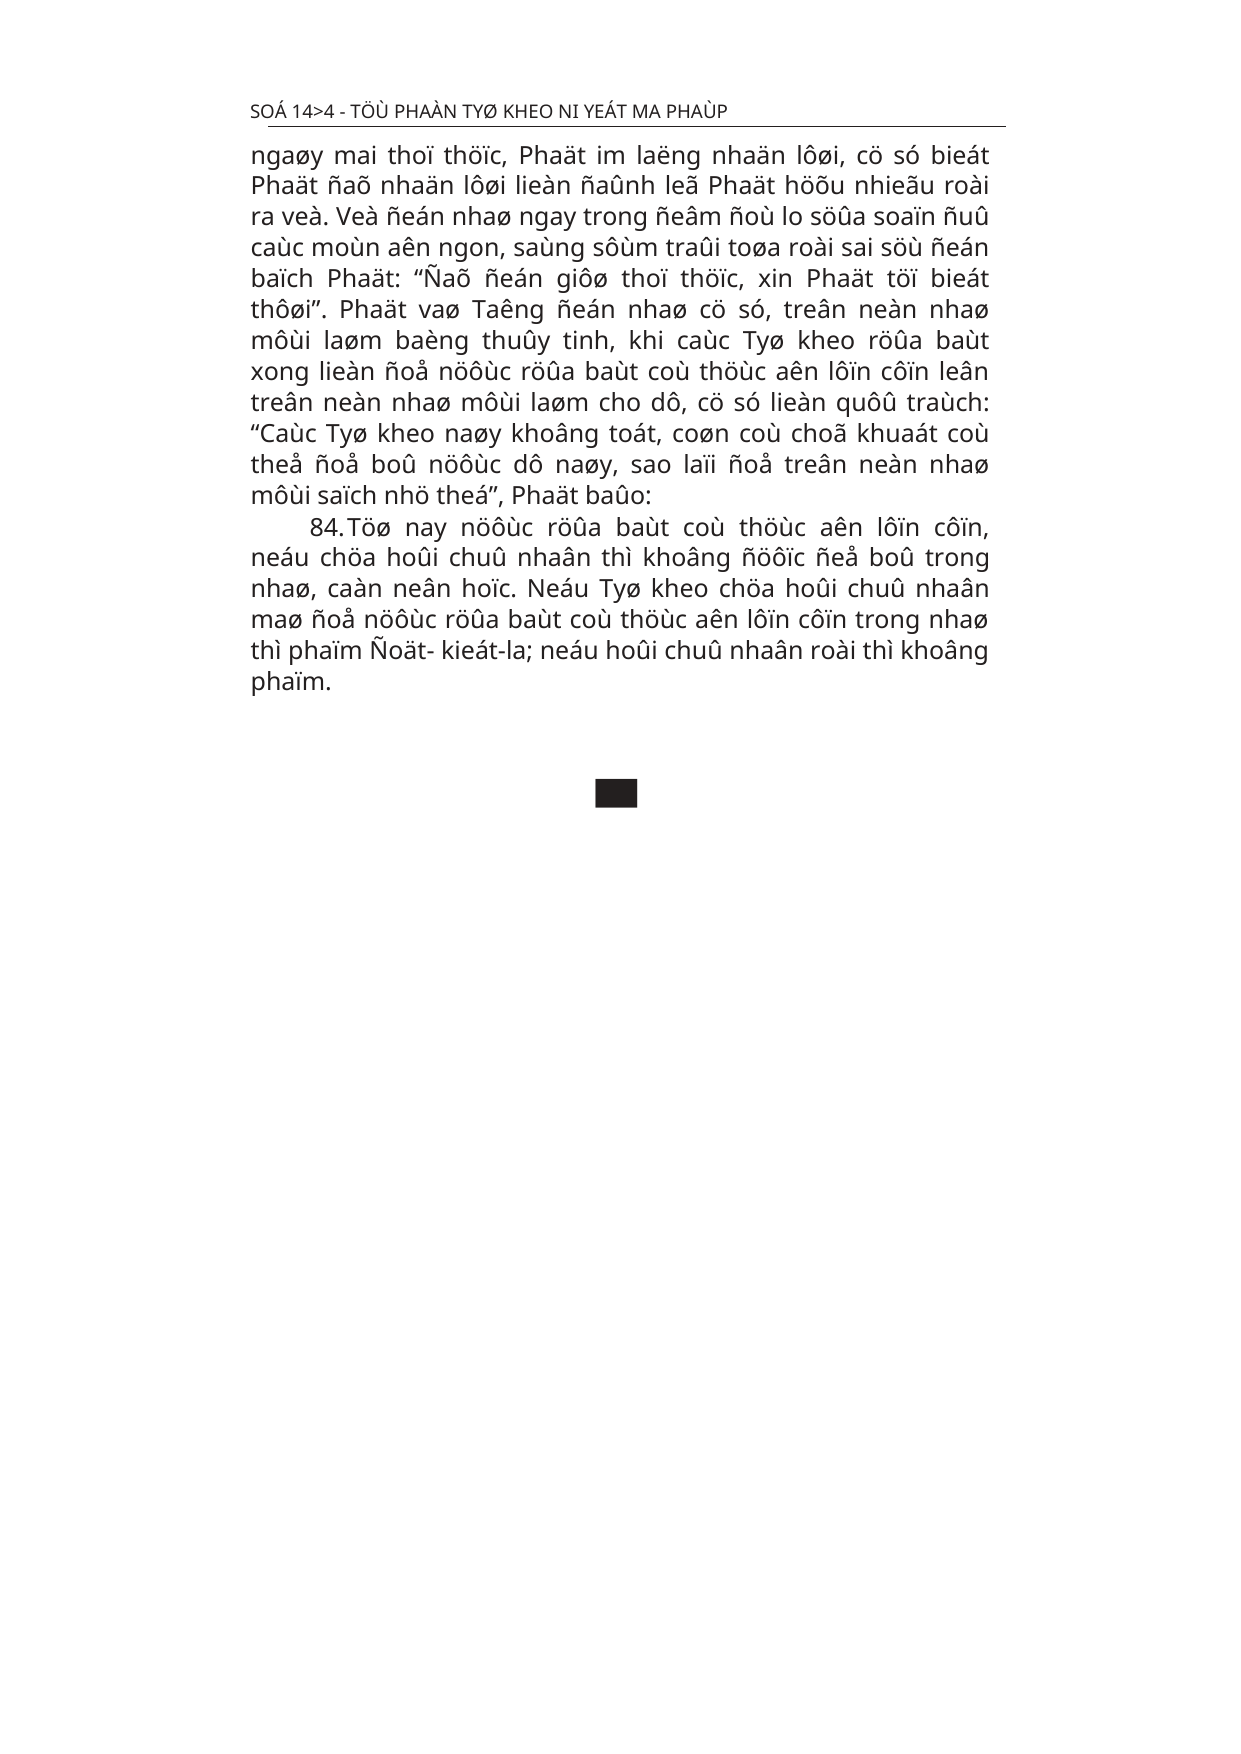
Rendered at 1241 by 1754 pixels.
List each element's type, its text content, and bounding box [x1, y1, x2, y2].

text SOÁ 14>4 - TÖÙ PHAÀN TYØ KHEO NI YEÁT MA PHAÙP [250, 98, 1065, 124]
list Töø nay nöôùc röûa baùt coù thöùc aên lôïn côïn, neáu chöa hoûi chuû nhaân thì khoâng ñöôïc ñeå boû trong nhaø, caàn neân hoïc. Neáu Tyø kheo chöa hoûi chuû nhaân maø ñoå nöôùc röûa baùt coù thöùc aên lôïn côïn trong nhaø thì phaïm Ñoät- kieát-la; neáu hoûi chuû nhaân roài thì khoâng phaïm. [250, 512, 990, 698]
text ■ [175, 763, 1057, 814]
text ngaøy mai thoï thöïc, Phaät im laëng nhaän lôøi, cö só bieát Phaät ñaõ nhaän lôøi lieàn ñaûnh leã Phaät höõu nhieãu roài ra veà. Veà ñeán nhaø ngay trong ñeâm ñoù lo söûa soaïn ñuû caùc moùn aên ngon, saùng sôùm traûi toøa roài sai söù ñeán baïch Phaät: “Ñaõ ñeán giôø thoï thöïc, xin Phaät töï bieát thôøi”. Phaät vaø Taêng ñeán nhaø cö só, treân neàn nhaø môùi laøm baèng thuûy tinh, khi caùc Tyø kheo röûa baùt xong lieàn ñoå nöôùc röûa baùt coù thöùc aên lôïn côïn leân treân neàn nhaø môùi laøm cho dô, cö só lieàn quôû traùch: “Caùc Tyø kheo naøy khoâng toát, coøn coù choã khuaát coù theå ñoå boû nöôùc dô naøy, sao laïi ñoå treân neàn nhaø môùi saïch nhö theá”, Phaät baûo: [250, 139, 990, 512]
